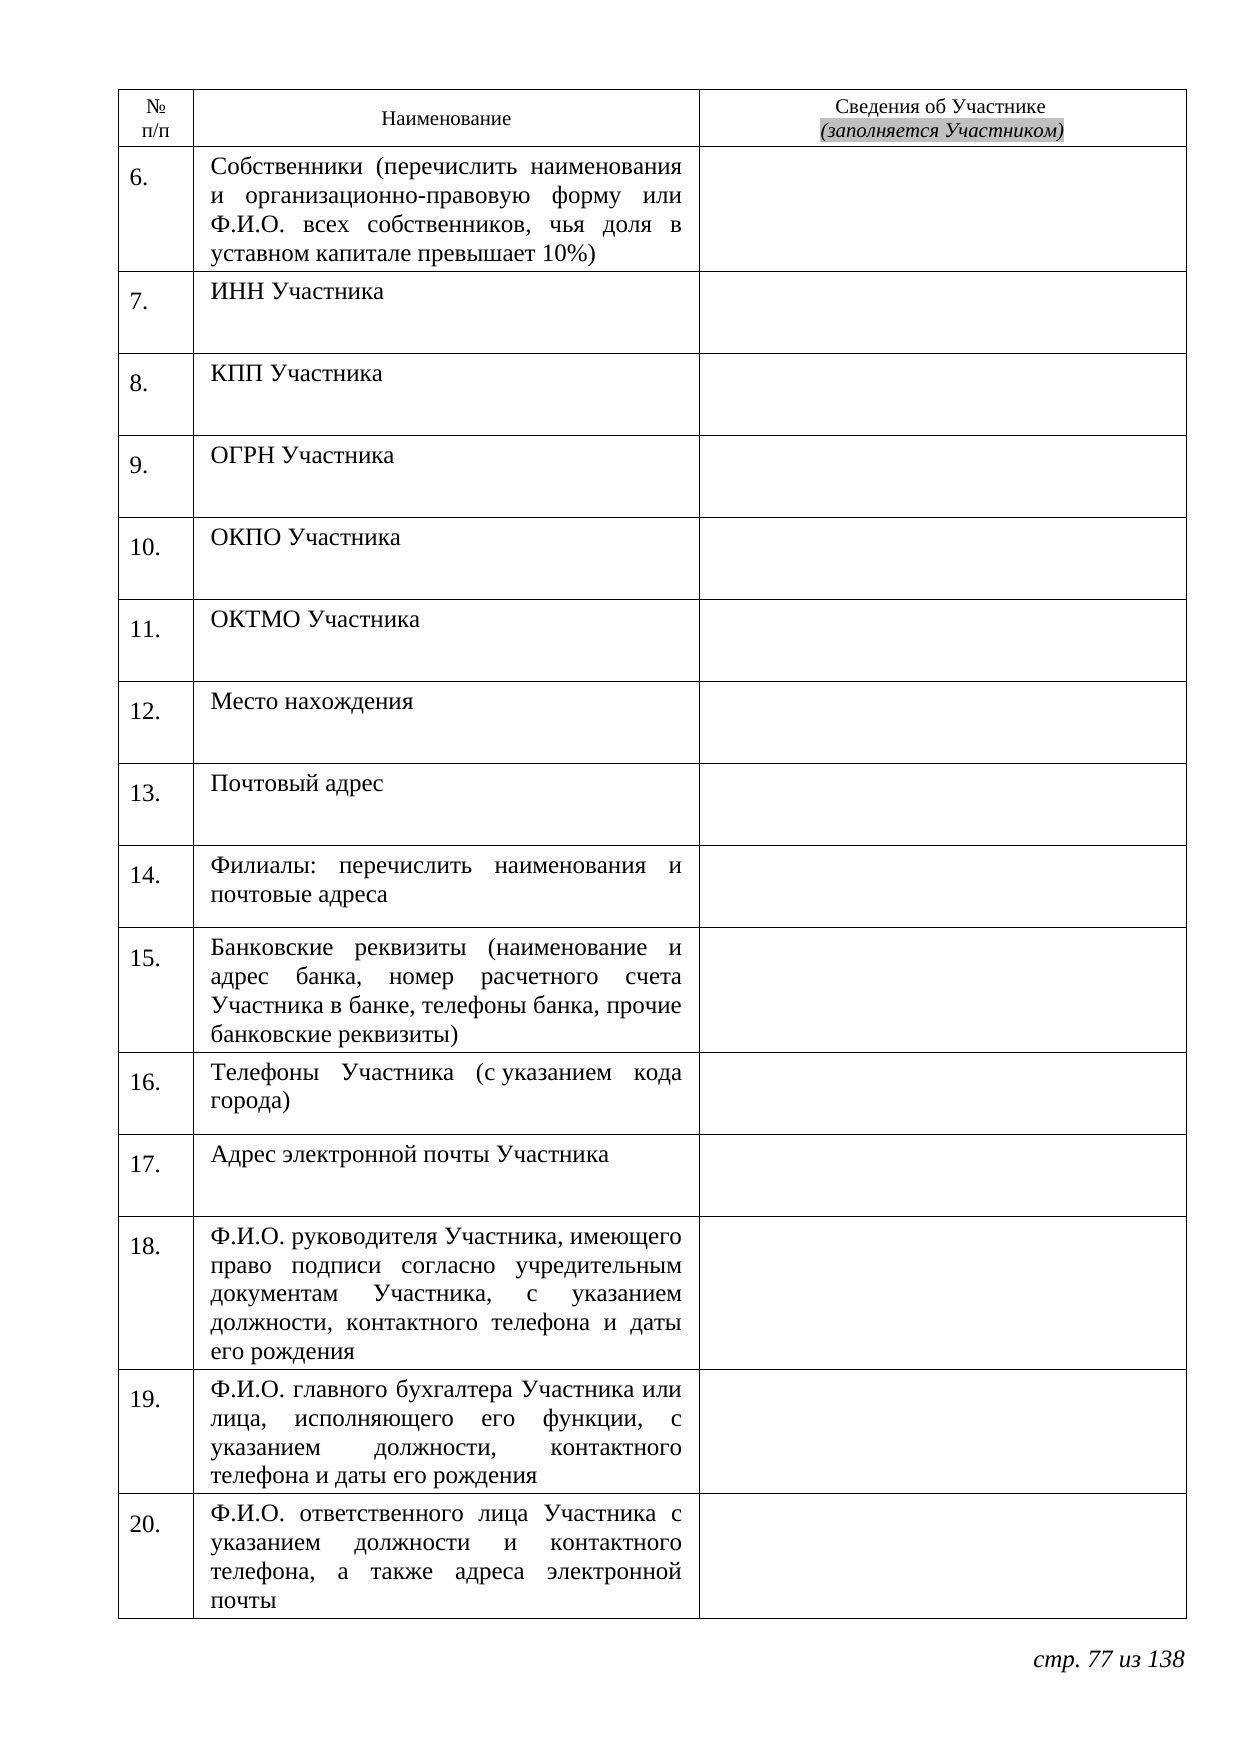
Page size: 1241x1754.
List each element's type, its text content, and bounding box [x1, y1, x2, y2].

table_cell ОКТМО Участника [194, 600, 699, 681]
table_cell Филиалы: перечислить наименования и почтовые адреса [194, 846, 699, 927]
table_cell [700, 1494, 1186, 1618]
table_cell Ф.И.О. руководителя Участника, имеющего право подписи согласно учредительным документам Участника, с указанием должности, контактного телефона и даты его рождения [194, 1217, 699, 1369]
table_cell Место нахождения [194, 682, 699, 763]
table_header № п/п [119, 90, 193, 146]
table_cell [119, 272, 193, 353]
table_cell [700, 436, 1186, 517]
table_cell [700, 1370, 1186, 1493]
table_cell [119, 600, 193, 681]
table_cell Адрес электронной почты Участника [194, 1135, 699, 1216]
table_cell Телефоны Участника (с указанием кода города) [194, 1053, 699, 1134]
table_cell [700, 1135, 1186, 1216]
table_cell [700, 764, 1186, 845]
table_cell [700, 682, 1186, 763]
table_cell [700, 928, 1186, 1052]
table_cell [119, 518, 193, 599]
table_header Сведения об Участнике (заполняется Участником) [700, 90, 1186, 146]
table_cell [700, 272, 1186, 353]
table_cell [119, 354, 193, 435]
table_cell Почтовый адрес [194, 764, 699, 845]
table_cell [119, 928, 193, 1052]
table_cell [700, 518, 1186, 599]
table_cell [700, 1217, 1186, 1369]
table_cell Ф.И.О. главного бухгалтера Участника или лица, исполняющего его функции, с указанием должности, контактного телефона и даты его рождения [194, 1370, 699, 1493]
table_cell [700, 846, 1186, 927]
table_cell [119, 1370, 193, 1493]
table_cell Собственники (перечислить наименования и организационно-правовую форму или Ф.И.О. всех собственников, чья доля в уставном капитале превышает 10%) [194, 147, 699, 271]
table_cell КПП Участника [194, 354, 699, 435]
table_cell Банковские реквизиты (наименование и адрес банка, номер расчетного счета Участника в банке, телефоны банка, прочие банковские реквизиты) [194, 928, 699, 1052]
table_cell [119, 764, 193, 845]
table_cell [119, 1217, 193, 1369]
table_cell [119, 436, 193, 517]
table_cell [700, 354, 1186, 435]
table_cell ОКПО Участника [194, 518, 699, 599]
table_cell ОГРН Участника [194, 436, 699, 517]
table_cell [119, 682, 193, 763]
table_cell Ф.И.О. ответственного лица Участника с указанием должности и контактного телефона, а также адреса электронной почты [194, 1494, 699, 1618]
table_cell [119, 846, 193, 927]
table_cell [119, 1135, 193, 1216]
table_cell [119, 1494, 193, 1618]
table_cell [700, 147, 1186, 271]
table_cell [700, 600, 1186, 681]
table_cell ИНН Участника [194, 272, 699, 353]
table_header Наименование [194, 90, 699, 146]
table_cell [700, 1053, 1186, 1134]
table_cell [119, 147, 193, 271]
table_cell [119, 1053, 193, 1134]
